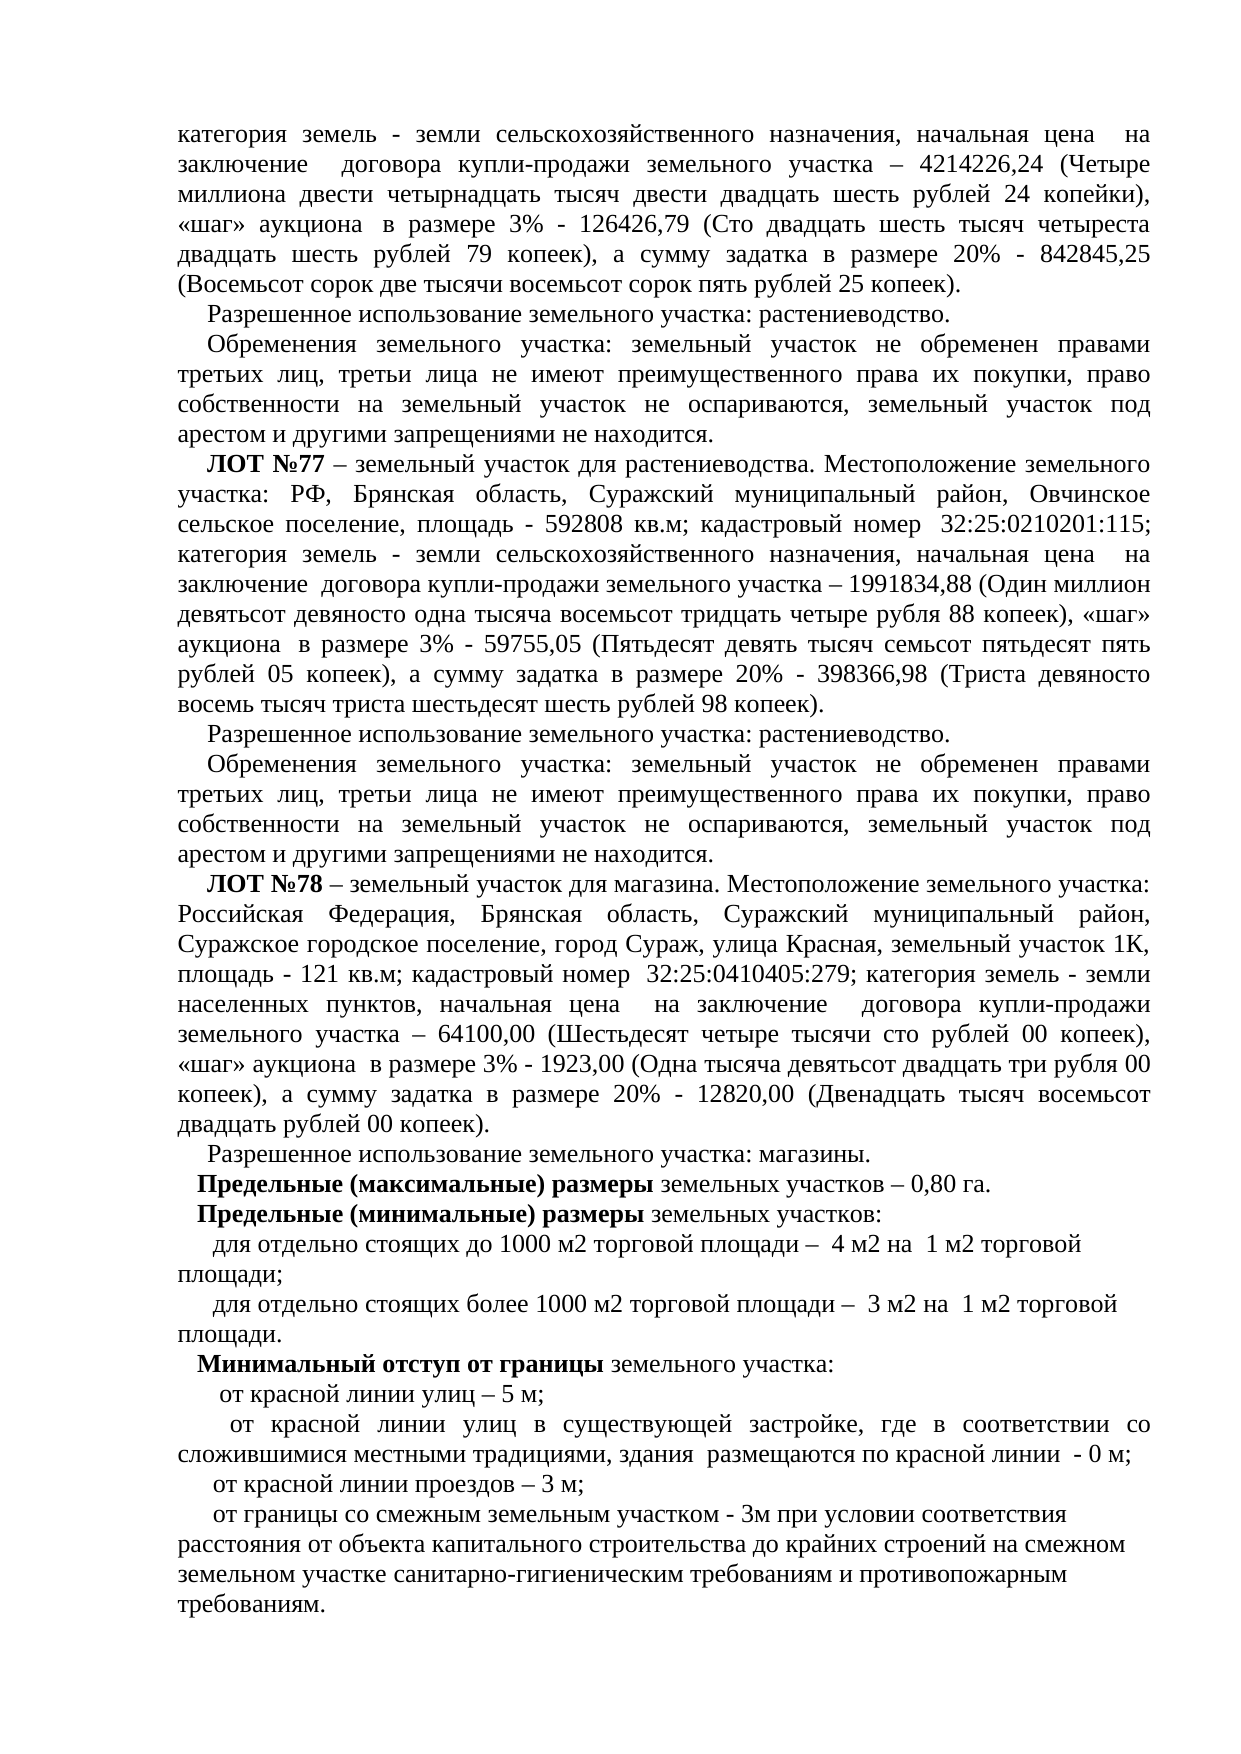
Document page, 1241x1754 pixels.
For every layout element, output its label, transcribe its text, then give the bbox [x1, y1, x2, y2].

text от красной линии улиц в существующей застройке, где в соответствии со сложившимися местными традициями, здания размещаются по красной линии - ; [177, 1408, 1152, 1468]
text Разрешенное использование земельного участка: растениеводство. [177, 298, 1152, 328]
text ЛОТ №78 – земельный участок для магазина. Местоположение земельного участка: Российская Федерация, Брянская область, Суражский муниципальный район, Суражское городское поселение, город Сураж, улица Красная, земельный участок 1К, площадь - 121 кв.м; кадастровый номер 32:25:0410405:279; категория земель - земли населенных пунктов, начальная цена на заключение договора купли-продажи земельного участка – 64100,00 (Шестьдесят четыре тысячи сто рублей 00 копеек), «шаг» аукциона в размере 3% - 1923,00 (Одна тысяча девятьсот двадцать три рубля 00 копеек), а сумму задатка в размере 20% - 12820,00 (Двенадцать тысяч восемьсот двадцать рублей 00 копеек). [177, 868, 1152, 1138]
text от границы со смежным земельным участком - 3м при условии соответствия расстояния от объекта капитального строительства до крайних строений на смежном земельном участке санитарно-гигиеническим требованиям и противопожарным требованиям. [177, 1498, 1152, 1618]
text Предельные (максимальные) размеры земельных участков – . [177, 1168, 1152, 1198]
text Разрешенное использование земельного участка: магазины. [177, 1138, 1152, 1168]
text Минимальный отступ от границы земельного участка: [177, 1348, 1152, 1378]
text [177, 118, 1152, 298]
text от красной линии улиц – ; [177, 1378, 1152, 1408]
text ЛОТ №77 – земельный участок для растениеводства. Местоположение земельного участка: РФ, Брянская область, Суражский муниципальный район, Овчинское сельское поселение, площадь - 592808 кв.м; кадастровый номер 32:25:0210201:115; категория земель - земли сельскохозяйственного назначения, начальная цена на заключение договора купли-продажи земельного участка – 1991834,88 (Один миллион девятьсот девяносто одна тысяча восемьсот тридцать четыре рубля 88 копеек), «шаг» аукциона в размере 3% - 59755,05 (Пятьдесят девять тысяч семьсот пятьдесят пять рублей 05 копеек), а сумму задатка в размере 20% - 398366,98 (Триста девяносто восемь тысяч триста шестьдесят шесть рублей 98 копеек). [177, 448, 1152, 718]
text от красной линии проездов – ; [177, 1468, 1152, 1498]
text Разрешенное использование земельного участка: растениеводство. [177, 718, 1152, 748]
text для отдельно стоящих до торговой площади – на торговой площади; [177, 1228, 1152, 1288]
text Предельные (минимальные) размеры земельных участков: [177, 1198, 1152, 1228]
text для отдельно стоящих более торговой площади – на торговой площади. [177, 1288, 1152, 1348]
